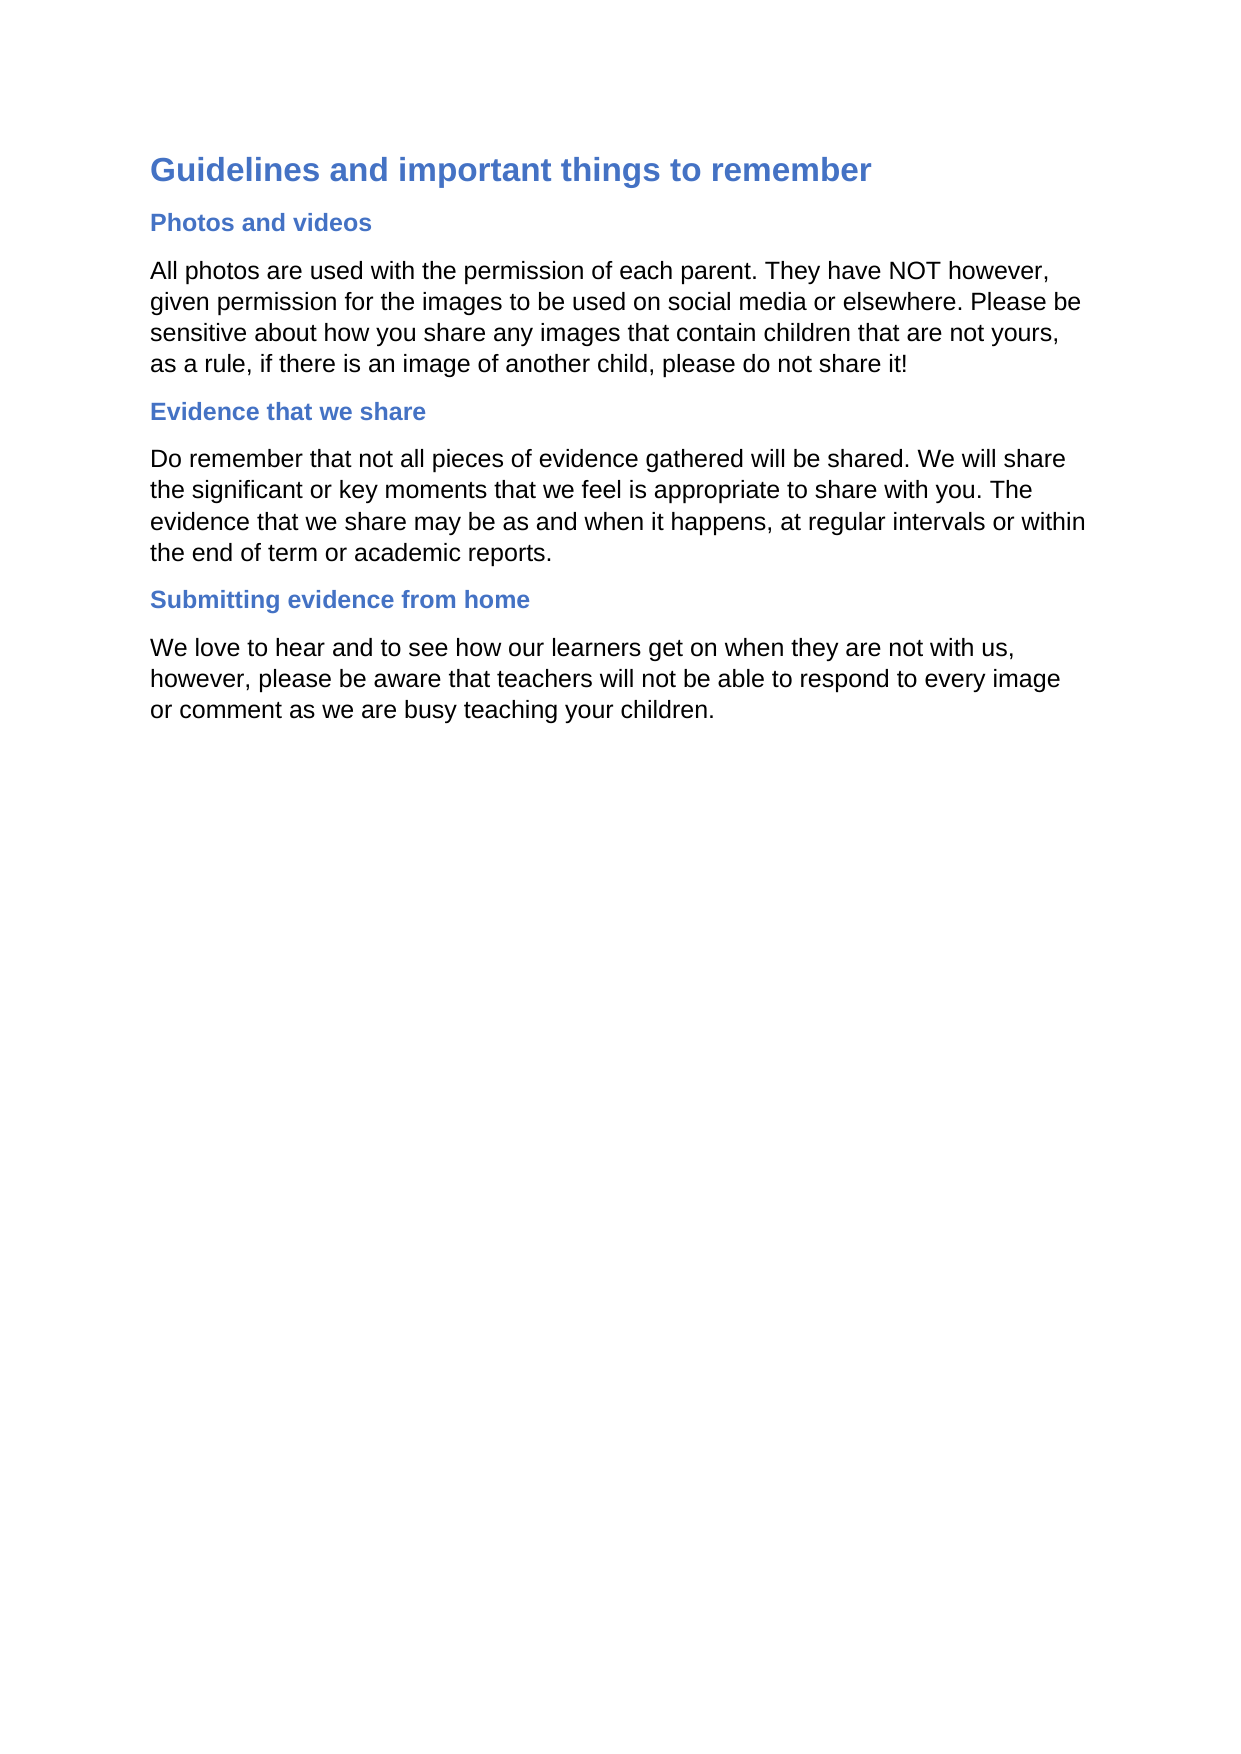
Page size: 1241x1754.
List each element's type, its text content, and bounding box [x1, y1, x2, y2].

text Evidence that we share [150, 397, 1090, 425]
text Submitting evidence from home [150, 585, 1090, 614]
text Photos and videos [150, 208, 1090, 237]
text Do remember that not all pieces of evidence gathered will be shared. We will share the significant or key moments that we feel is appropriate to share with you. The evidence that we share may be as and when it happens, at regular intervals or within the end of term or academic reports. [150, 444, 1090, 566]
text All photos are used with the permission of each parent. They have NOT however, given permission for the images to be used on social media or elsewhere. Please be sensitive about how you share any images that contain children that are not yours, as a rule, if there is an image of another child, please do not share it! [150, 256, 1090, 378]
text Guidelines and important things to remember [150, 150, 1090, 188]
text We love to hear and to see how our learners get on when they are not with us, however, please be aware that teachers will not be able to respond to every image or comment as we are busy teaching your children. [150, 633, 1090, 724]
